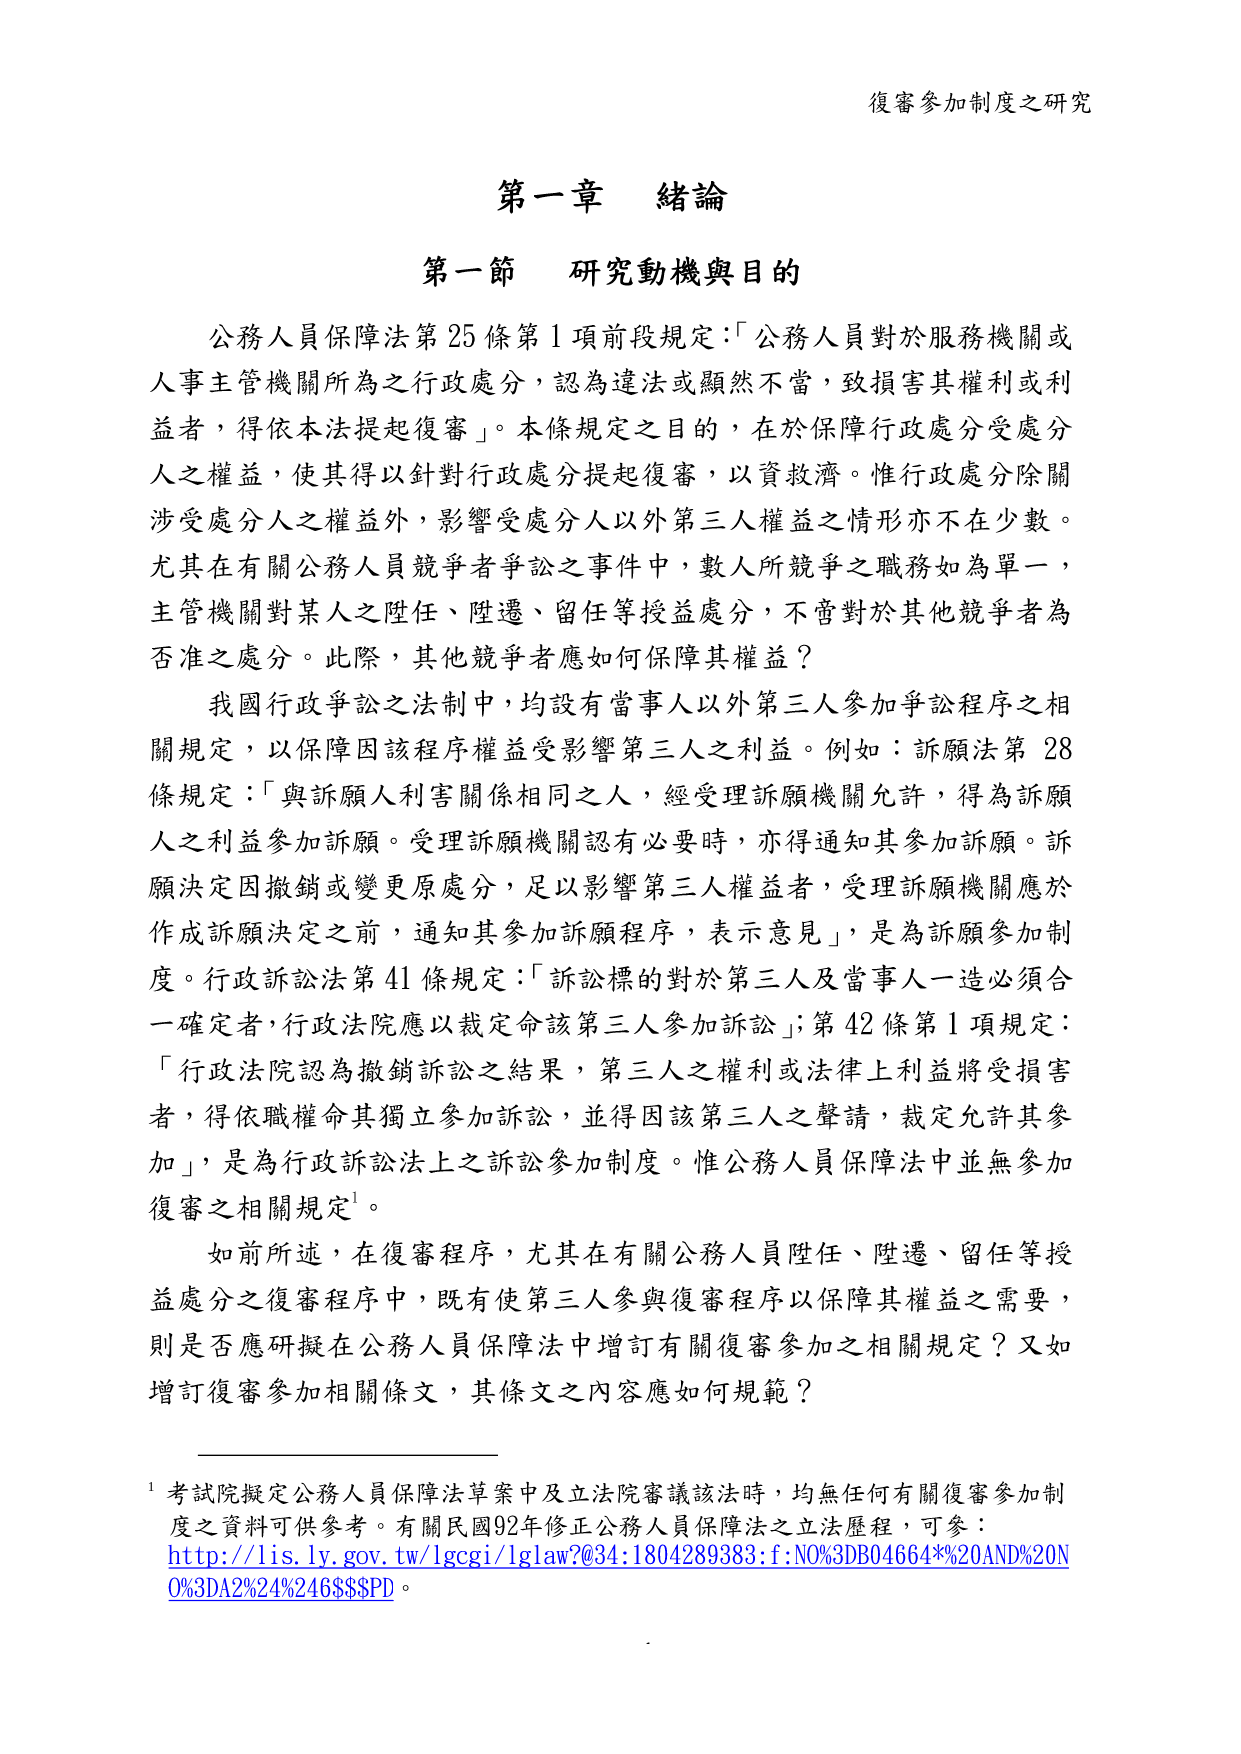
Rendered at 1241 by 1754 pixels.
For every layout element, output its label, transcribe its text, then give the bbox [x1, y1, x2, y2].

picture [147, 1101, 1102, 1131]
picture [147, 642, 848, 672]
picture [147, 780, 1102, 810]
picture [147, 1146, 1103, 1177]
picture [147, 505, 1102, 535]
picture [147, 367, 1102, 397]
picture [147, 459, 1102, 489]
picture [147, 1009, 1099, 1039]
picture [206, 688, 1102, 719]
picture [206, 321, 1101, 352]
picture [492, 177, 643, 215]
picture [867, 89, 1118, 115]
picture [147, 1055, 1103, 1085]
picture [206, 1238, 1102, 1268]
picture [168, 1513, 1019, 1539]
picture [147, 963, 1102, 994]
picture [168, 1542, 1082, 1568]
picture [147, 734, 1088, 764]
picture [168, 1575, 444, 1601]
picture [147, 917, 1102, 947]
picture [165, 1480, 1091, 1506]
picture [568, 254, 836, 288]
picture [147, 596, 1102, 627]
picture [147, 551, 1102, 581]
picture [147, 1190, 418, 1223]
picture [653, 177, 766, 215]
picture [147, 1330, 1103, 1360]
picture [418, 254, 552, 288]
text 1 [148, 1479, 1130, 1494]
picture [147, 413, 1102, 443]
picture [147, 872, 1102, 902]
picture [147, 1284, 1102, 1314]
picture [147, 1376, 848, 1406]
picture [147, 826, 1102, 856]
